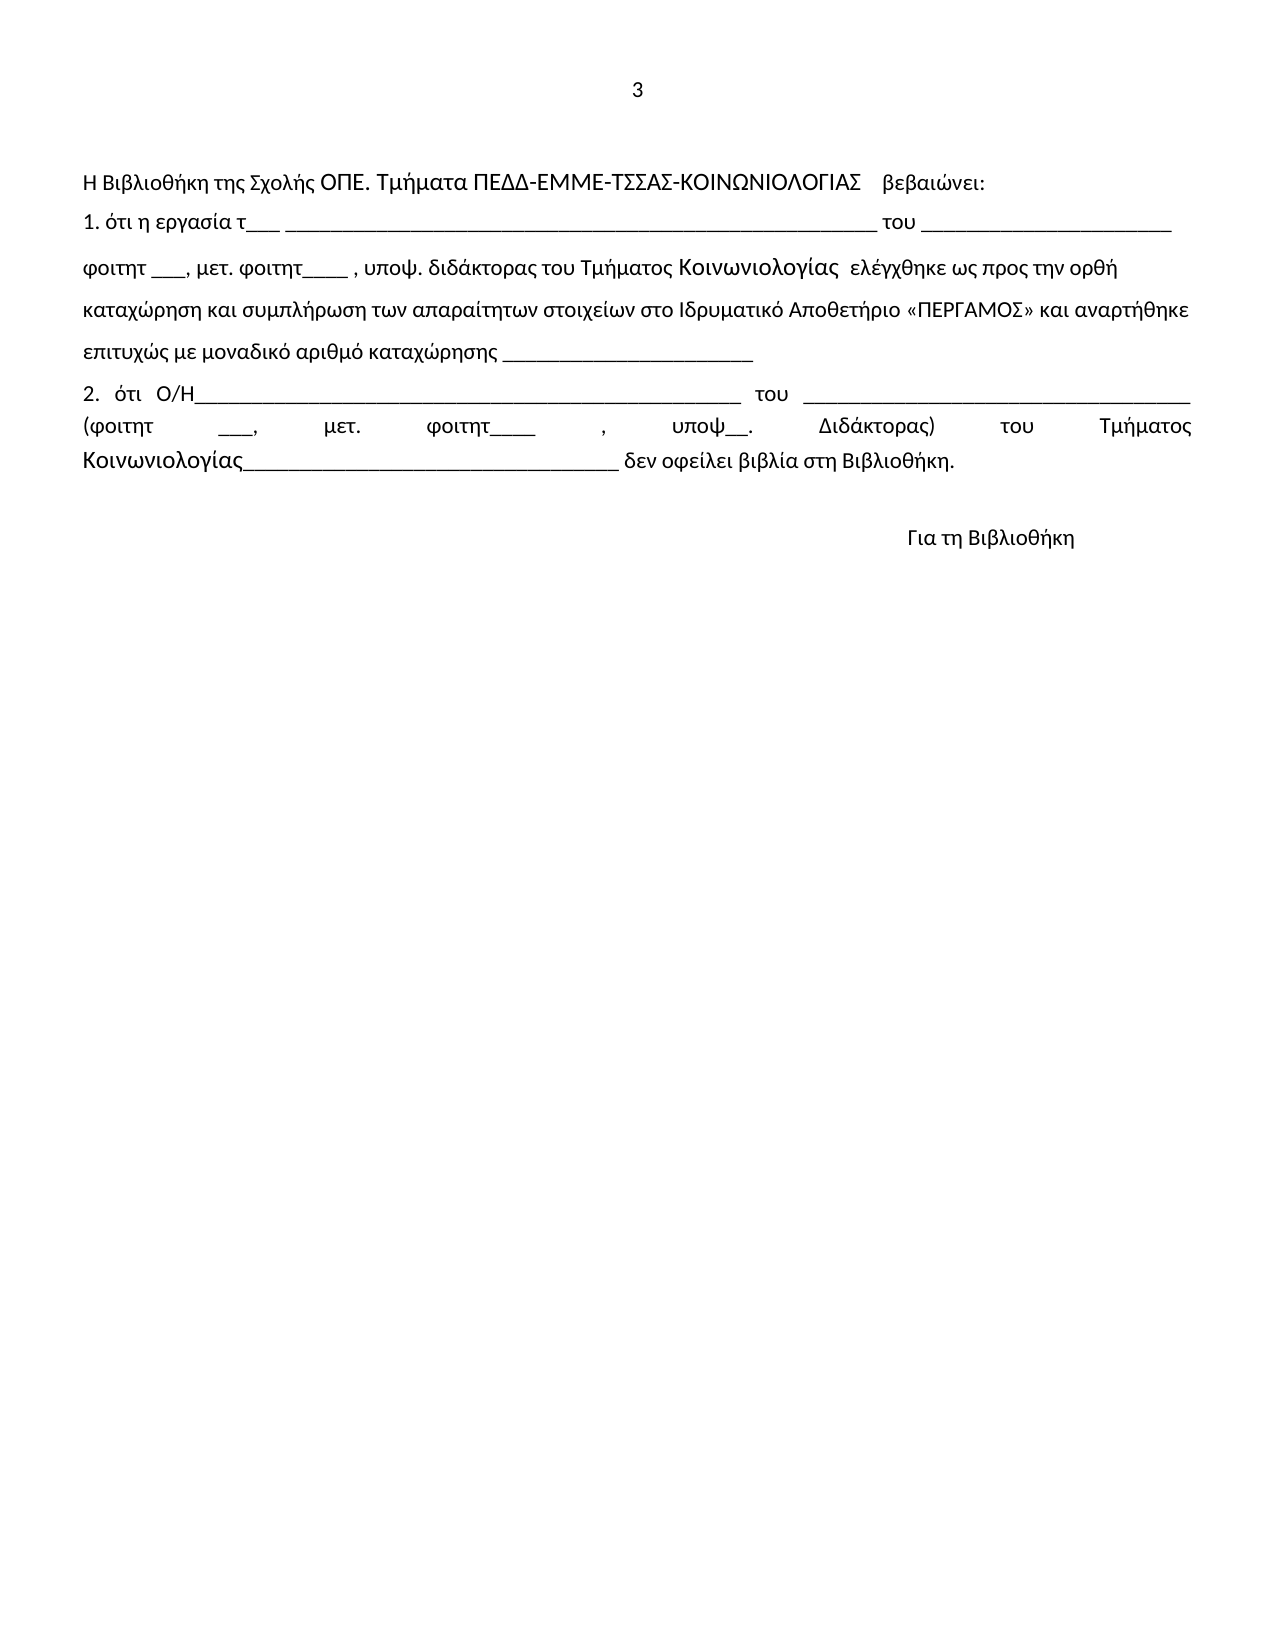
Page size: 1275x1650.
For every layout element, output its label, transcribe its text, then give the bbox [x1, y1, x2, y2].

text 2. ότι Ο/Η________________________________________________ του __________________________________ (φοιτητ ___, μετ. φοιτητ____ , υποψ__. Διδάκτορας) του Τμήματος Κοινωνιολογίας_________________________________ δεν οφείλει βιβλία στη Βιβλιοθήκη. [83, 379, 1192, 474]
text Για τη Βιβλιοθήκη [83, 523, 1192, 551]
text Η Βιβλιοθήκη της Σχολής ΟΠΕ. Τμήματα ΠΕΔΔ-ΕΜΜΕ-ΤΣΣΑΣ-ΚΟΙΝΩΝΙΟΛΟΓΙΑΣ βεβαιώνει: [83, 166, 1192, 197]
text 1. ότι η εργασία τ___ ____________________________________________________ του ______________________ φοιτητ ___, μετ. φοιτητ____ , υποψ. διδάκτορας του Τμήματος Κοινωνιολογίας ελέγχθηκε ως προς την ορθή καταχώρηση και συμπλήρωση των απαραίτητων στοιχείων στο Ιδρυματικό Αποθετήριο «ΠΕΡΓΑΜΟΣ» και αναρτήθηκε επιτυχώς με μοναδικό αριθμό καταχώρησης ______________________ [83, 207, 1192, 365]
